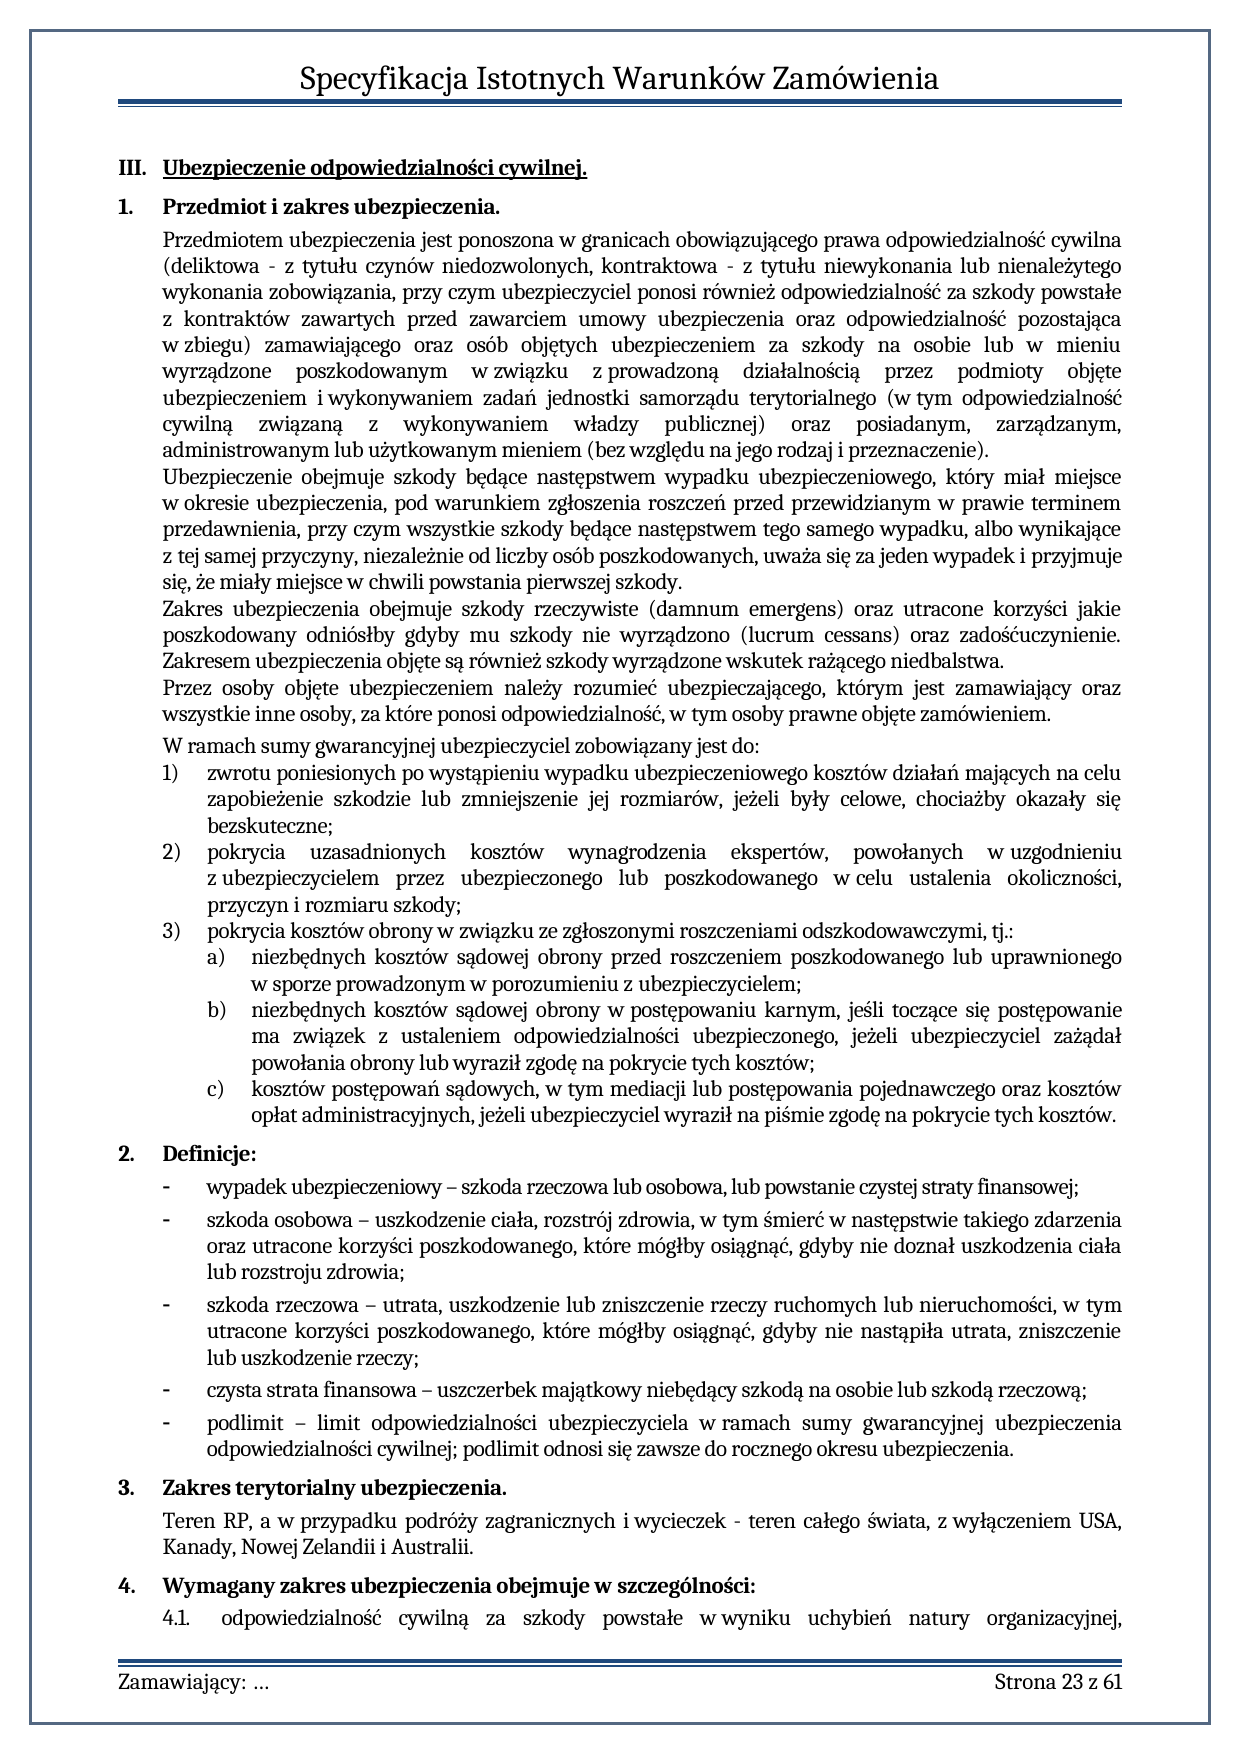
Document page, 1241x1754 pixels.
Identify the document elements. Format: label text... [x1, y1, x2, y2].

list niezbędnych kosztów sądowej obrony w postępowaniu karnym, jeśli toczące się postępowanie ma związek z ustaleniem odpowiedzialności ubezpieczonego, jeżeli ubezpieczyciel zażądał powołania obrony lub wyraził zgodę na pokrycie tych kosztów; [207, 997, 1122, 1076]
list kosztów postępowań sądowych, w tym mediacji lub postępowania pojednawczego oraz kosztów opłat administracyjnych, jeżeli ubezpieczyciel wyraził na piśmie zgodę na pokrycie tych kosztów. [207, 1076, 1122, 1129]
list Przedmiot i zakres ubezpieczenia. [118, 194, 1122, 220]
text Przedmiotem ubezpieczenia jest ponoszona w granicach obowiązującego prawa odpowiedzialność cywilna (deliktowa - z tytułu czynów niedozwolonych, kontraktowa - z tytułu niewykonania lub nienależytego wykonania zobowiązania, przy czym ubezpieczyciel ponosi również odpowiedzialność za szkody powstałe z kontraktów zawartych przed zawarciem umowy ubezpieczenia oraz odpowiedzialność pozostająca w zbiegu) zamawiającego oraz osób objętych ubezpieczeniem za szkody na osobie lub w mieniu wyrządzone poszkodowanym w związku z prowadzoną działalnością przez podmioty objęte ubezpieczeniem i wykonywaniem zadań jednostki samorządu terytorialnego (w tym odpowiedzialność cywilną związaną z wykonywaniem władzy publicznej) oraz posiadanym, zarządzanym, administrowanym lub użytkowanym mieniem (bez względu na jego rodzaj i przeznaczenie). [162, 226, 1122, 463]
text Teren RP, a w przypadku podróży zagranicznych i wycieczek - teren całego świata, z wyłączeniem USA, Kanady, Nowej Zelandii i Australii. [162, 1507, 1122, 1560]
list pokrycia uzasadnionych kosztów wynagrodzenia ekspertów, powołanych w uzgodnieniu z ubezpieczycielem przez ubezpieczonego lub poszkodowanego w celu ustalenia okoliczności, przyczyn i rozmiaru szkody; [162, 839, 1122, 918]
list zwrotu poniesionych po wystąpieniu wypadku ubezpieczeniowego kosztów działań mających na celu zapobieżenie szkodzie lub zmniejszenie jej rozmiarów, jeżeli były celowe, chociażby okazały się bezskuteczne; [162, 760, 1122, 839]
text Zakres ubezpieczenia obejmuje szkody rzeczywiste (damnum emergens) oraz utracone korzyści jakie poszkodowany odniósłby gdyby mu szkody nie wyrządzono (lucrum cessans) oraz zadośćuczynienie. Zakresem ubezpieczenia objęte są również szkody wyrządzone wskutek rażącego niedbalstwa. [162, 595, 1122, 674]
list szkoda osobowa – uszkodzenie ciała, rozstrój zdrowia, w tym śmierć w następstwie takiego zdarzenia oraz utracone korzyści poszkodowanego, które mógłby osiągnąć, gdyby nie doznał uszkodzenia ciała lub rozstroju zdrowia; [162, 1206, 1122, 1285]
list Ubezpieczenie odpowiedzialności cywilnej. [118, 155, 1122, 181]
list wypadek ubezpieczeniowy – szkoda rzeczowa lub osobowa, lub powstanie czystej straty finansowej; [162, 1174, 1122, 1200]
list podlimit – limit odpowiedzialności ubezpieczyciela w ramach sumy gwarancyjnej ubezpieczenia odpowiedzialności cywilnej; podlimit odnosi się zawsze do rocznego okresu ubezpieczenia. [162, 1409, 1122, 1462]
text Ubezpieczenie obejmuje szkody będące następstwem wypadku ubezpieczeniowego, który miał miejsce w okresie ubezpieczenia, pod warunkiem zgłoszenia roszczeń przed przewidzianym w prawie terminem przedawnienia, przy czym wszystkie szkody będące następstwem tego samego wypadku, albo wynikające z tej samej przyczyny, niezależnie od liczby osób poszkodowanych, uważa się za jeden wypadek i przyjmuje się, że miały miejsce w chwili powstania pierwszej szkody. [162, 463, 1122, 595]
list Definicje: [118, 1141, 1122, 1167]
list szkoda rzeczowa – utrata, uszkodzenie lub zniszczenie rzeczy ruchomych lub nieruchomości, w tym utracone korzyści poszkodowanego, które mógłby osiągnąć, gdyby nie nastąpiła utrata, zniszczenie lub uszkodzenie rzeczy; [162, 1292, 1122, 1371]
list pokrycia kosztów obrony w związku ze zgłoszonymi roszczeniami odszkodowawczymi, tj.: [162, 918, 1122, 944]
text Przez osoby objęte ubezpieczeniem należy rozumieć ubezpieczającego, którym jest zamawiający oraz wszystkie inne osoby, za które ponosi odpowiedzialność, w tym osoby prawne objęte zamówieniem. [162, 674, 1122, 727]
list Wymagany zakres ubezpieczenia obejmuje w szczególności: [118, 1573, 1122, 1599]
list Zakres terytorialny ubezpieczenia. [118, 1475, 1122, 1501]
list niezbędnych kosztów sądowej obrony przed roszczeniem poszkodowanego lub uprawnionego w sporze prowadzonym w porozumieniu z ubezpieczycielem; [207, 944, 1122, 997]
text W ramach sumy gwarancyjnej ubezpieczyciel zobowiązany jest do: [162, 733, 1122, 760]
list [162, 1605, 1122, 1632]
list czysta strata finansowa – uszczerbek majątkowy niebędący szkodą na osobie lub szkodą rzeczową; [162, 1377, 1122, 1403]
